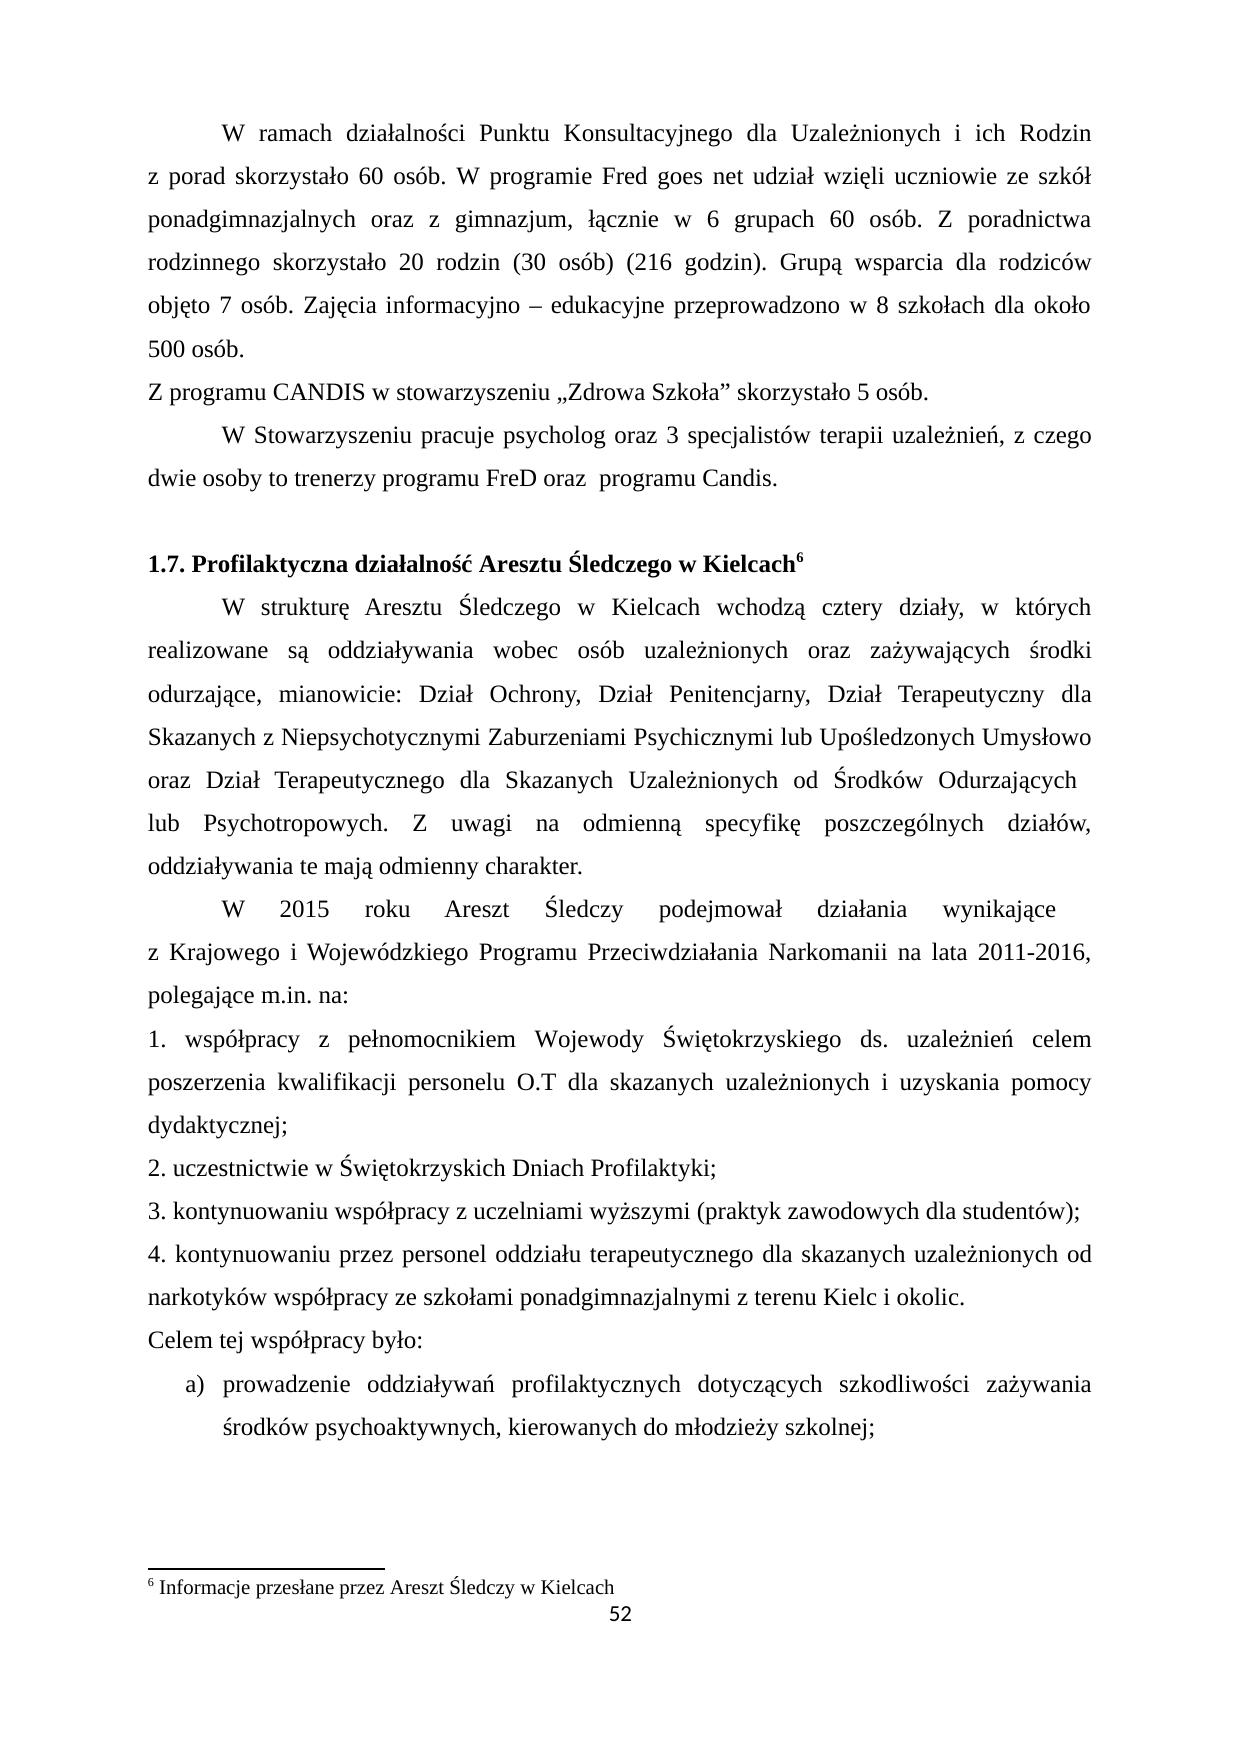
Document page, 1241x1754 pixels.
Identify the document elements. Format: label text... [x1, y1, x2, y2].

text 1. współpracy z pełnomocnikiem Wojewody Świętokrzyskiego ds. uzależnień celem poszerzenia kwalifikacji personelu O.T dla skazanych uzależnionych i uzyskania pomocy dydaktycznej; [148, 1024, 1092, 1139]
text 1.7. Profilaktyczna działalność Aresztu Śledczego w Kielcach [148, 549, 1092, 578]
text Celem tej współpracy było: [148, 1326, 1092, 1354]
text W ramach działalności Punktu Konsultacyjnego dla Uzależnionych i ich Rodzin z porad skorzystało 60 osób. W programie Fred goes net udział wzięli uczniowie ze szkół ponadgimnazjalnych oraz z gimnazjum, łącznie w 6 grupach 60 osób. Z poradnictwa rodzinnego skorzystało 20 rodzin (30 osób) (216 godzin). Grupą wsparcia dla rodziców objęto 7 osób. Zajęcia informacyjno – edukacyjne przeprowadzono w 8 szkołach dla około 500 osób. [148, 118, 1092, 362]
text 2. uczestnictwie w Świętokrzyskich Dniach Profilaktyki; [148, 1153, 1092, 1182]
list prowadzenie oddziaływań profilaktycznych dotyczących szkodliwości zażywania środków psychoaktywnych, kierowanych do młodzieży szkolnej; [185, 1369, 1092, 1441]
text W Stowarzyszeniu pracuje psycholog oraz 3 specjalistów terapii uzależnień, z czego dwie osoby to trenerzy programu FreD oraz programu Candis. [148, 420, 1092, 492]
text Z programu CANDIS w stowarzyszeniu „Zdrowa Szkoła” skorzystało 5 osób. [148, 377, 1092, 406]
text W 2015 roku Areszt Śledczy podejmował działania wynikające z Krajowego i Wojewódzkiego Programu Przeciwdziałania Narkomanii na lata 2011-2016, polegające m.in. na: [148, 894, 1092, 1009]
text 3. kontynuowaniu współpracy z uczelniami wyższymi (praktyk zawodowych dla studentów); [148, 1196, 1092, 1225]
text 4. kontynuowaniu przez personel oddziału terapeutycznego dla skazanych uzależnionych od narkotyków współpracy ze szkołami ponadgimnazjalnymi z terenu Kielc i okolic. [148, 1239, 1092, 1311]
text W strukturę Aresztu Śledczego w Kielcach wchodzą cztery działy, w których realizowane są oddziaływania wobec osób uzależnionych oraz zażywających środki odurzające, mianowicie: Dział Ochrony, Dział Penitencjarny, Dział Terapeutyczny dla Skazanych z Niepsychotycznymi Zaburzeniami Psychicznymi lub Upośledzonych Umysłowo oraz Dział Terapeutycznego dla Skazanych Uzależnionych od Środków Odurzających lub Psychotropowych. Z uwagi na odmienną specyfikę poszczególnych działów, oddziaływania te mają odmienny charakter. [148, 592, 1092, 880]
